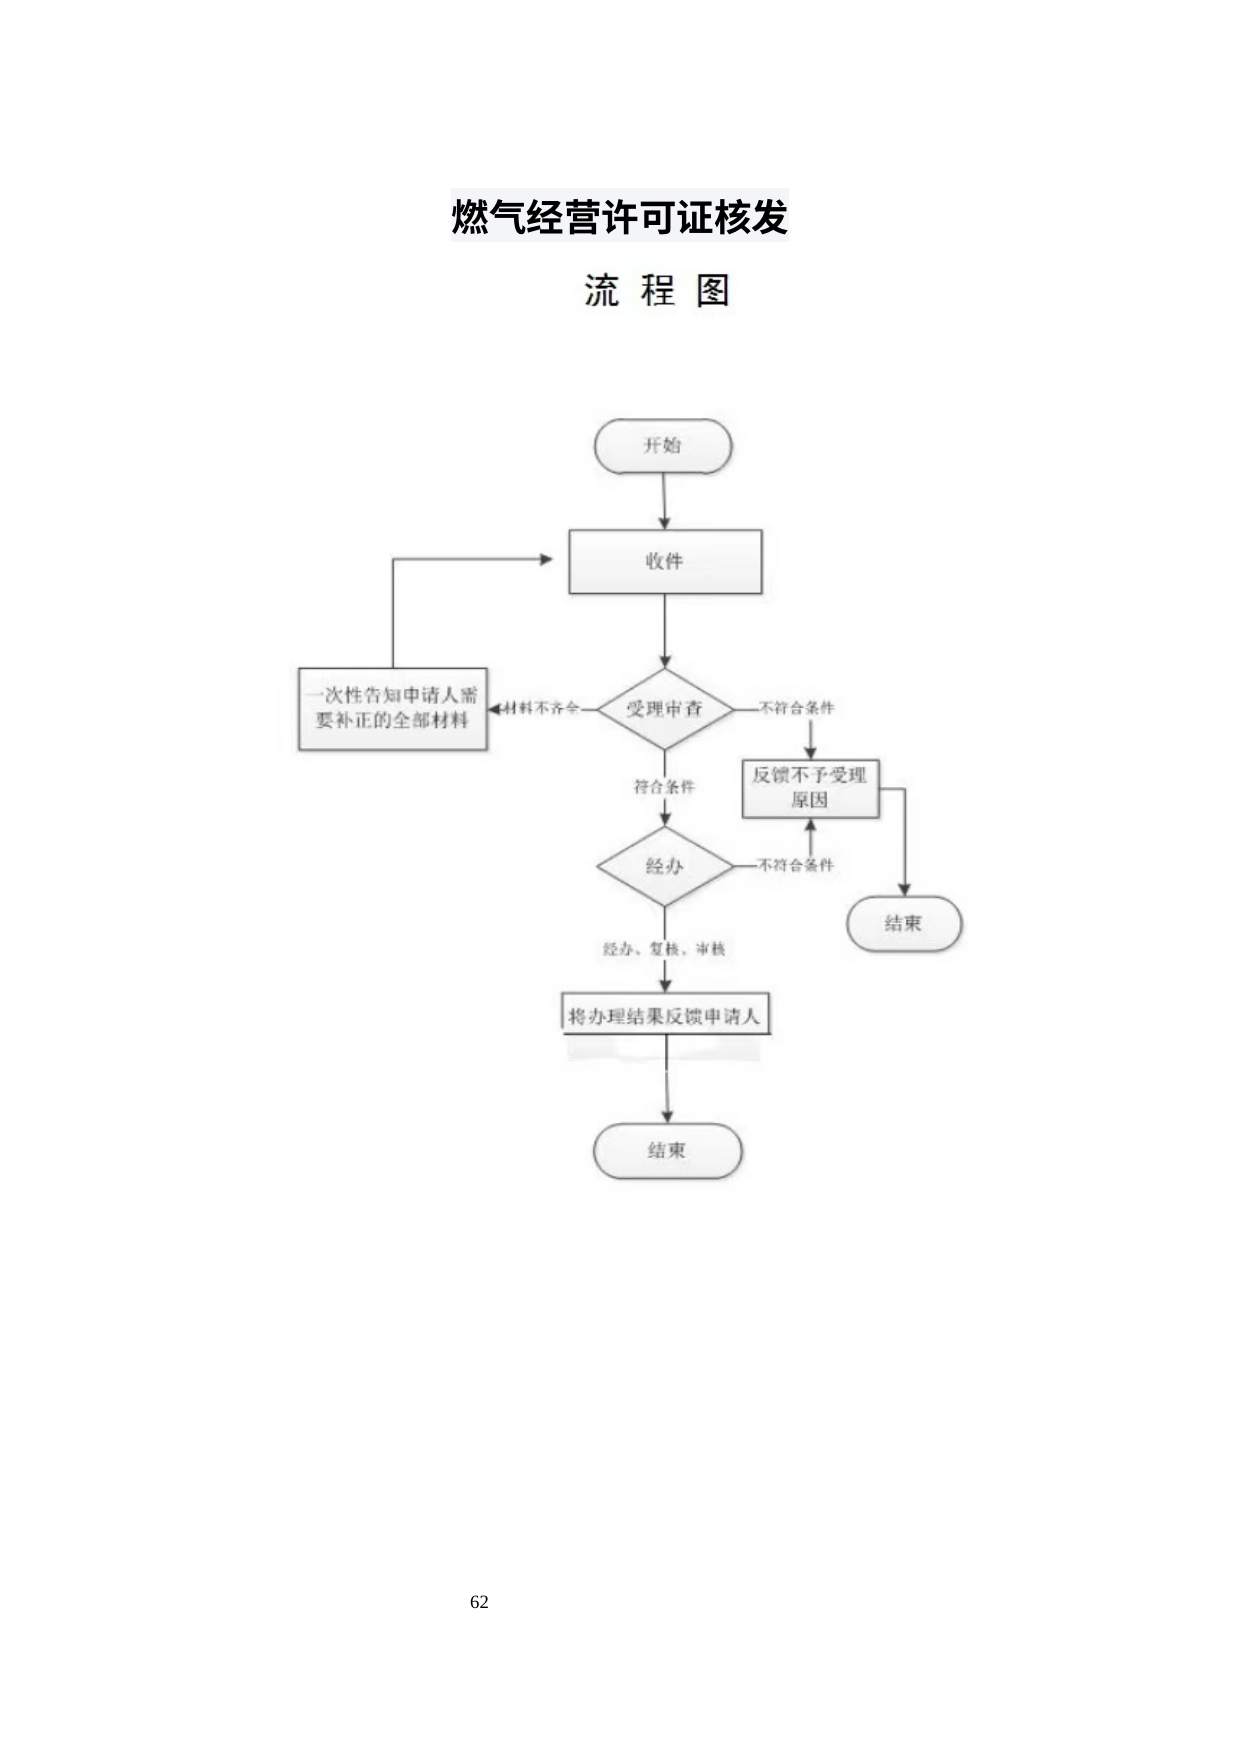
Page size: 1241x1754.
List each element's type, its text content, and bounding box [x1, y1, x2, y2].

text 燃气经营许可证核发 [159, 182, 1081, 247]
picture [159, 247, 1081, 1194]
